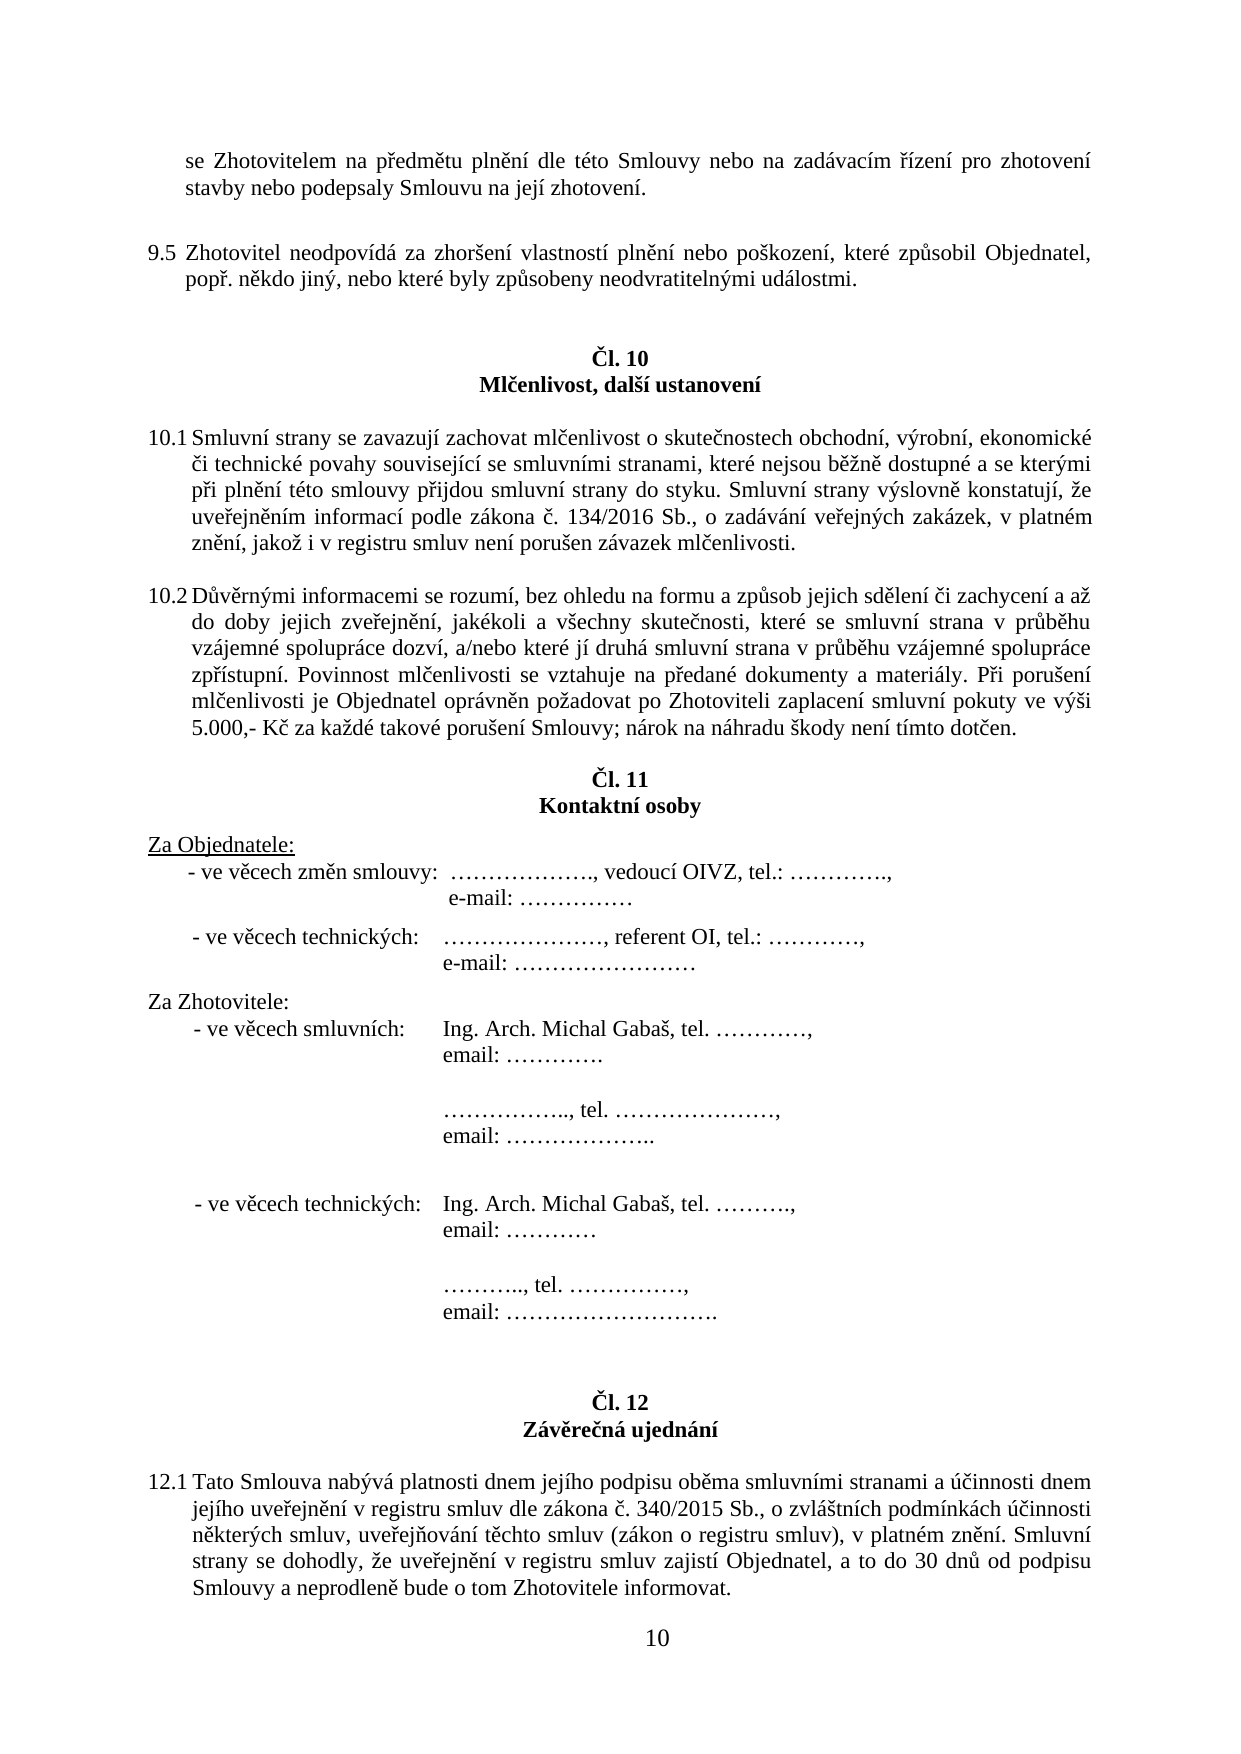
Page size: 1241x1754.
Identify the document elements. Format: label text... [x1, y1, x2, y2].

text email: …………. [148, 1041, 1093, 1067]
list Smluvní strany se zavazují zachovat mlčenlivost o skutečnostech obchodní, výrobní, ekonomické či technické povahy související se smluvními stranami, které nejsou běžně dostupné a se kterými při plnění této smlouvy přijdou smluvní strany do styku. Smluvní strany výslovně konstatují, že uveřejněním informací podle zákona č. 134/2016 Sb., o zadávání veřejných zakázek, v platném znění, jakož i v registru smluv není porušen závazek mlčenlivosti. [148, 424, 1093, 555]
text - ve věcech technických: Ing. Arch. Michal Gabaš, tel. ………., [177, 1190, 1093, 1216]
list Důvěrnými informacemi se rozumí, bez ohledu na formu a způsob jejich sdělení či zachycení a až do doby jejich zveřejnění, jakékoli a všechny skutečnosti, které se smluvní strana v průběhu vzájemné spolupráce dozví, a/nebo které jí druhá smluvní strana v průběhu vzájemné spolupráce zpřístupní. Povinnost mlčenlivosti se vztahuje na předané dokumenty a materiály. Při porušení mlčenlivosti je Objednatel oprávněn požadovat po Zhotoviteli zaplacení smluvní pokuty ve výši 5.000,- Kč za každé takové porušení Smlouvy; nárok na náhradu škody není tímto dotčen. [148, 582, 1093, 740]
text ……….., tel. ……………, [148, 1271, 1093, 1298]
list Zhotovitel neodpovídá za zhoršení vlastností plnění nebo poškození, které způsobil Objednatel, popř. někdo jiný, nebo které byly způsobeny neodvratitelnými událostmi. [148, 239, 1093, 292]
text Čl. 10 [148, 344, 1093, 371]
text email: ……………….. [148, 1122, 1093, 1149]
text - ve věcech technických: …………………, referent OI, tel.: …………, [192, 923, 1093, 949]
text Závěrečná ujednání [148, 1416, 1093, 1442]
text Čl. 11 [148, 766, 1093, 793]
text Za Objednatele: [148, 831, 1093, 858]
text email: ………………………. [148, 1298, 1093, 1324]
text Čl. 12 [148, 1389, 1093, 1416]
text - ve věcech změn smlouvy: ………………., vedoucí OIVZ, tel.: …………., [148, 858, 1093, 884]
text e-mail: …………………… [369, 949, 1093, 976]
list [148, 148, 1093, 200]
text …………….., tel. …………………, [148, 1096, 1093, 1122]
text Za Zhotovitele: [148, 988, 1093, 1014]
text Kontaktní osoby [148, 793, 1093, 819]
text 12.1 Tato Smlouva nabývá platnosti dnem jejího podpisu oběma smluvními stranami a účinnosti dnem jejího uveřejnění v registru smluv dle zákona č. 340/2015 Sb., o zvláštních podmínkách účinnosti některých smluv, uveřejňování těchto smluv (zákon o registru smluv), v platném znění. Smluvní strany se dohodly, že uveřejnění v registru smluv zajistí Objednatel, a to do 30 dnů od podpisu Smlouvy a neprodleně bude o tom Zhotovitele informovat. [148, 1468, 1093, 1600]
text - ve věcech smluvních: Ing. Arch. Michal Gabaš, tel. …………, [148, 1014, 1093, 1041]
text Mlčenlivost, další ustanovení [148, 371, 1093, 397]
text e-mail: …………… [148, 884, 1093, 911]
text email: ………… [148, 1216, 1093, 1243]
